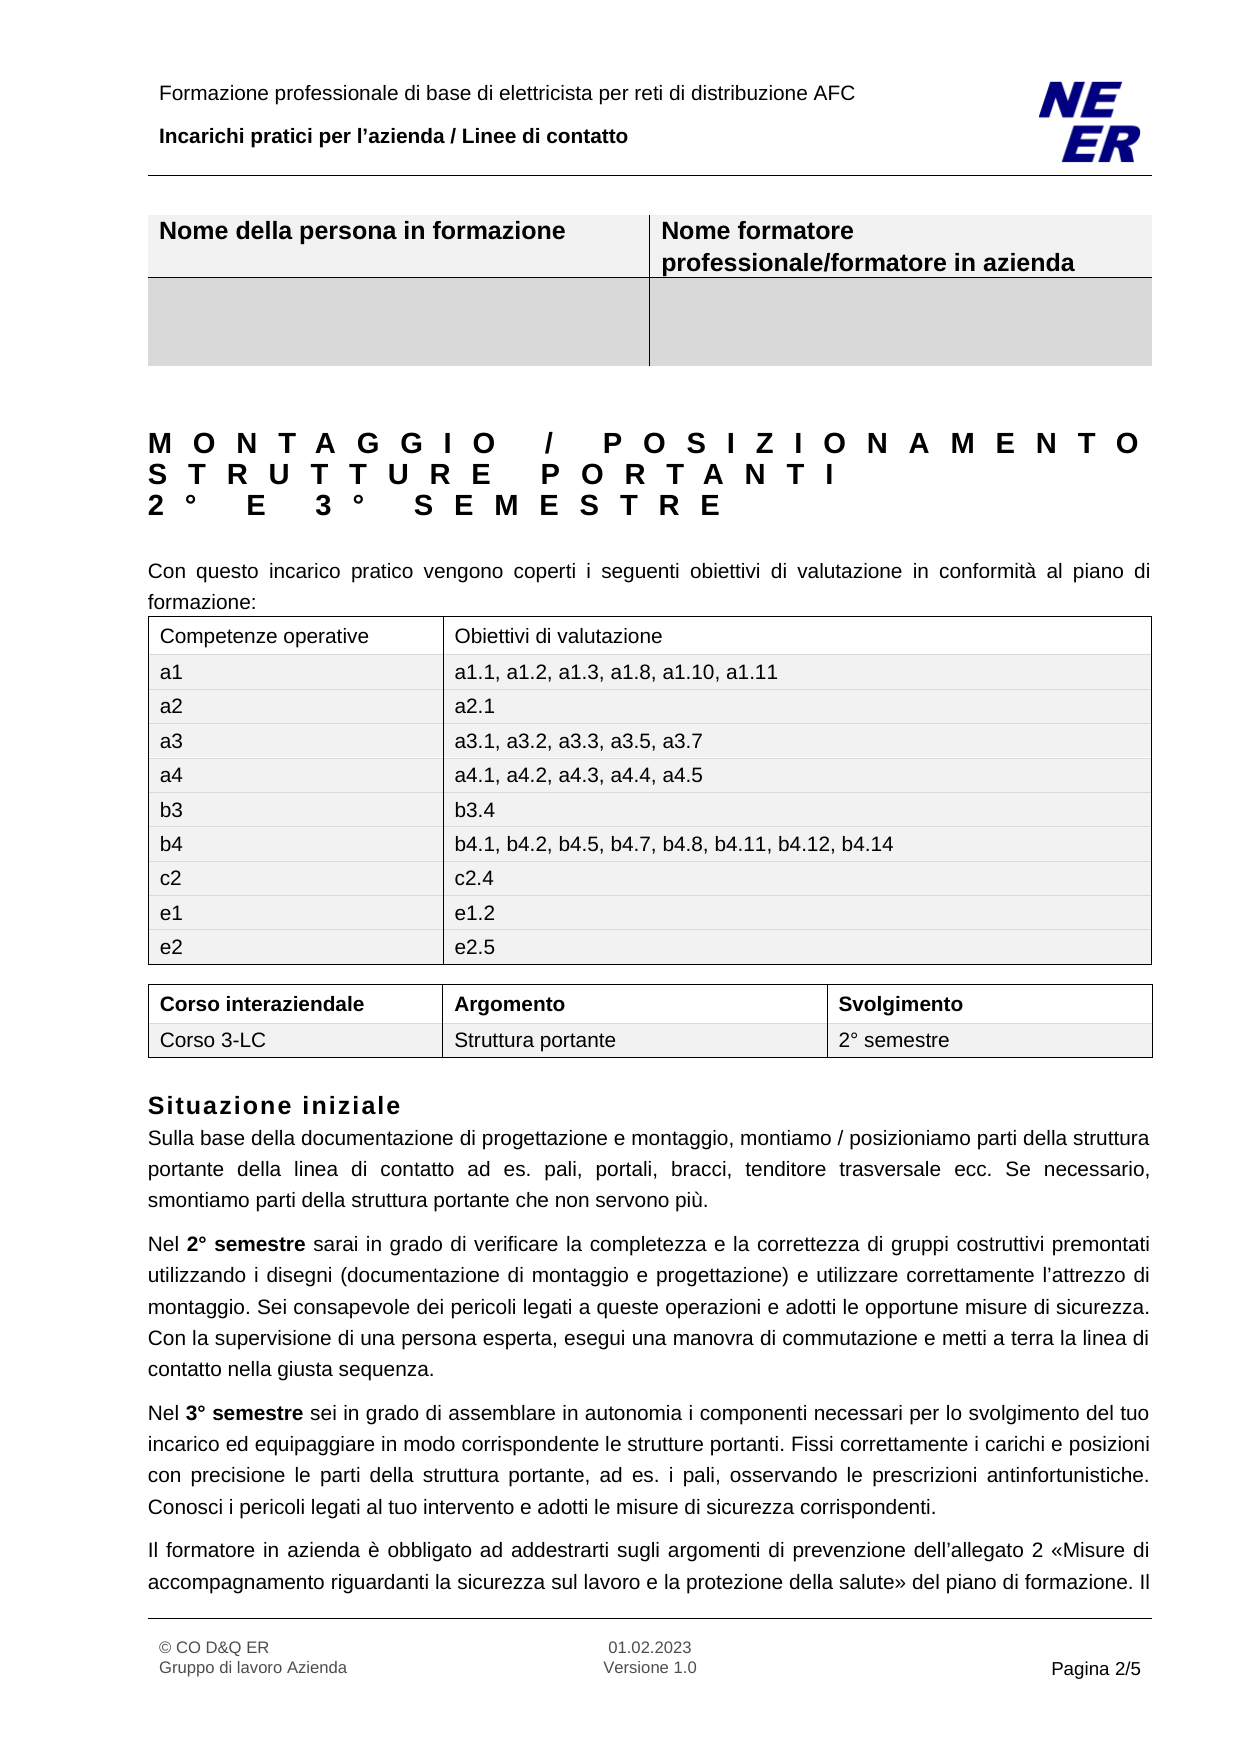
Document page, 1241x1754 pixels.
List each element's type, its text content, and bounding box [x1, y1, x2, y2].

table_header Corso interaziendale [149, 985, 442, 1022]
table_cell a3.1, a3.2, a3.3, a3.5, a3.7 [444, 724, 1151, 757]
table_cell c2 [149, 862, 443, 895]
table_cell e1 [149, 896, 443, 929]
table_cell [650, 278, 1152, 366]
text MONTAGGIO / POSIZIONAMENTO [148, 428, 1152, 459]
text STRUTTURE PORTANTI [148, 459, 1152, 491]
text Nel 3° semestre sei in grado di assemblare in autonomia i componenti necessari per lo svolgimento del tuo incarico ed equipaggiare in modo corrispondente le strutture portanti. Fissi correttamente i carichi e posizioni con precisione le parti della struttura portante, ad es. i pali, osservando le prescrizioni antinfortunistiche. Conosci i pericoli legati al tuo intervento e adotti le misure di sicurezza corrispondenti. [148, 1395, 1152, 1520]
table_header Obiettivi di valutazione [444, 617, 1151, 654]
table_cell Corso 3-LC [149, 1024, 442, 1057]
table_header Svolgimento [828, 985, 1152, 1022]
table_cell c2.4 [444, 862, 1151, 895]
table_cell a1 [149, 655, 443, 689]
text 2° e 3° SEMESTRE [148, 491, 1152, 522]
table_cell Struttura portante [443, 1024, 827, 1057]
table_cell a2.1 [444, 690, 1151, 723]
table_header Competenze operative [149, 617, 443, 654]
text Con questo incarico pratico vengono coperti i seguenti obiettivi di valutazione in conformità al piano di formazione: [148, 553, 1152, 616]
table_header Nome della persona in formazione [148, 215, 649, 277]
table_cell e2 [149, 930, 443, 964]
table_cell b4.1, b4.2, b4.5, b4.7, b4.8, b4.11, b4.12, b4.14 [444, 827, 1151, 861]
table_cell b3 [149, 793, 443, 826]
table_header Argomento [443, 985, 827, 1022]
picture [1038, 81, 1141, 163]
table_cell a1.1, a1.2, a1.3, a1.8, a1.10, a1.11 [444, 655, 1151, 689]
table_cell b4 [149, 827, 443, 861]
table_cell 2° semestre [828, 1024, 1152, 1057]
table_cell a2 [149, 690, 443, 723]
table_cell a4 [149, 759, 443, 792]
table_cell b3.4 [444, 793, 1151, 826]
text Nel 2° semestre sarai in grado di verificare la completezza e la correttezza di gruppi costruttivi premontati utilizzando i disegni (documentazione di montaggio e progettazione) e utilizzare correttamente l’attrezzo di montaggio. Sei consapevole dei pericoli legati a queste operazioni e adotti le opportune misure di sicurezza. Con la supervisione di una persona esperta, esegui una manovra di commutazione e metti a terra la linea di contatto nella giusta sequenza. [148, 1227, 1152, 1383]
table_cell a3 [149, 724, 443, 757]
table_cell e2.5 [444, 930, 1151, 964]
table_header Nome formatore professionale/formatore in azienda [650, 215, 1152, 277]
table_cell a4.1, a4.2, a4.3, a4.4, a4.5 [444, 759, 1151, 792]
text Situazione iniziale [148, 1089, 1152, 1120]
table_cell [148, 278, 649, 366]
table_cell e1.2 [444, 896, 1151, 929]
text Sulla base della documentazione di progettazione e montaggio, montiamo / posizioniamo parti della struttura portante della linea di contatto ad es. pali, portali, bracci, tenditore trasversale ecc. Se necessario, smontiamo parti della struttura portante che non servono più. [148, 1120, 1152, 1214]
